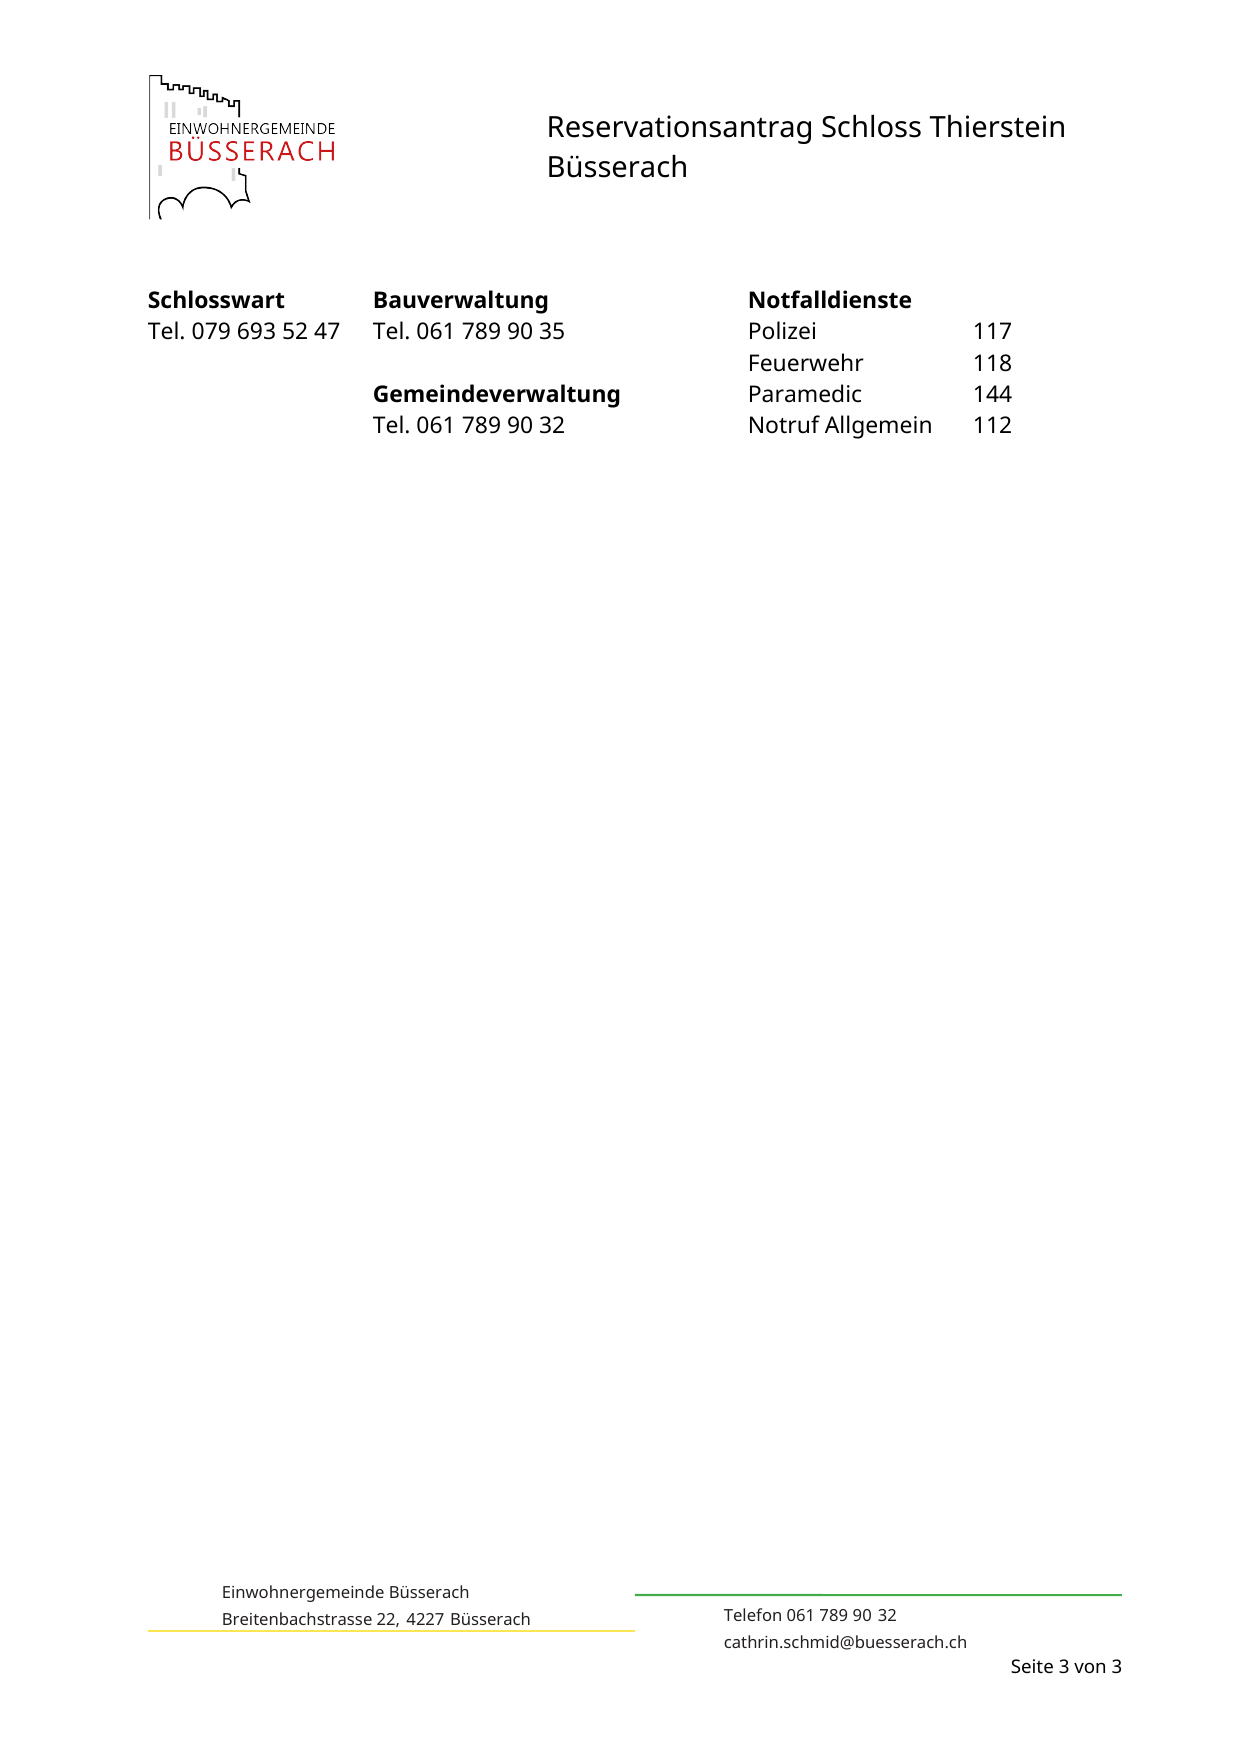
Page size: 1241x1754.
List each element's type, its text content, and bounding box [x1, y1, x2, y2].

text Gemeindeverwaltung Paramedic 144 [148, 378, 1122, 409]
picture [148, 75, 342, 219]
text Tel. 061 789 90 32 Notruf Allgemein 112 [148, 409, 1122, 440]
text Schlosswart Bauverwaltung Notfalldienste [148, 284, 1122, 315]
text Tel. 079 693 52 47 Tel. 061 789 90 35 Polizei 117 Feuerwehr 118 [148, 315, 1122, 378]
